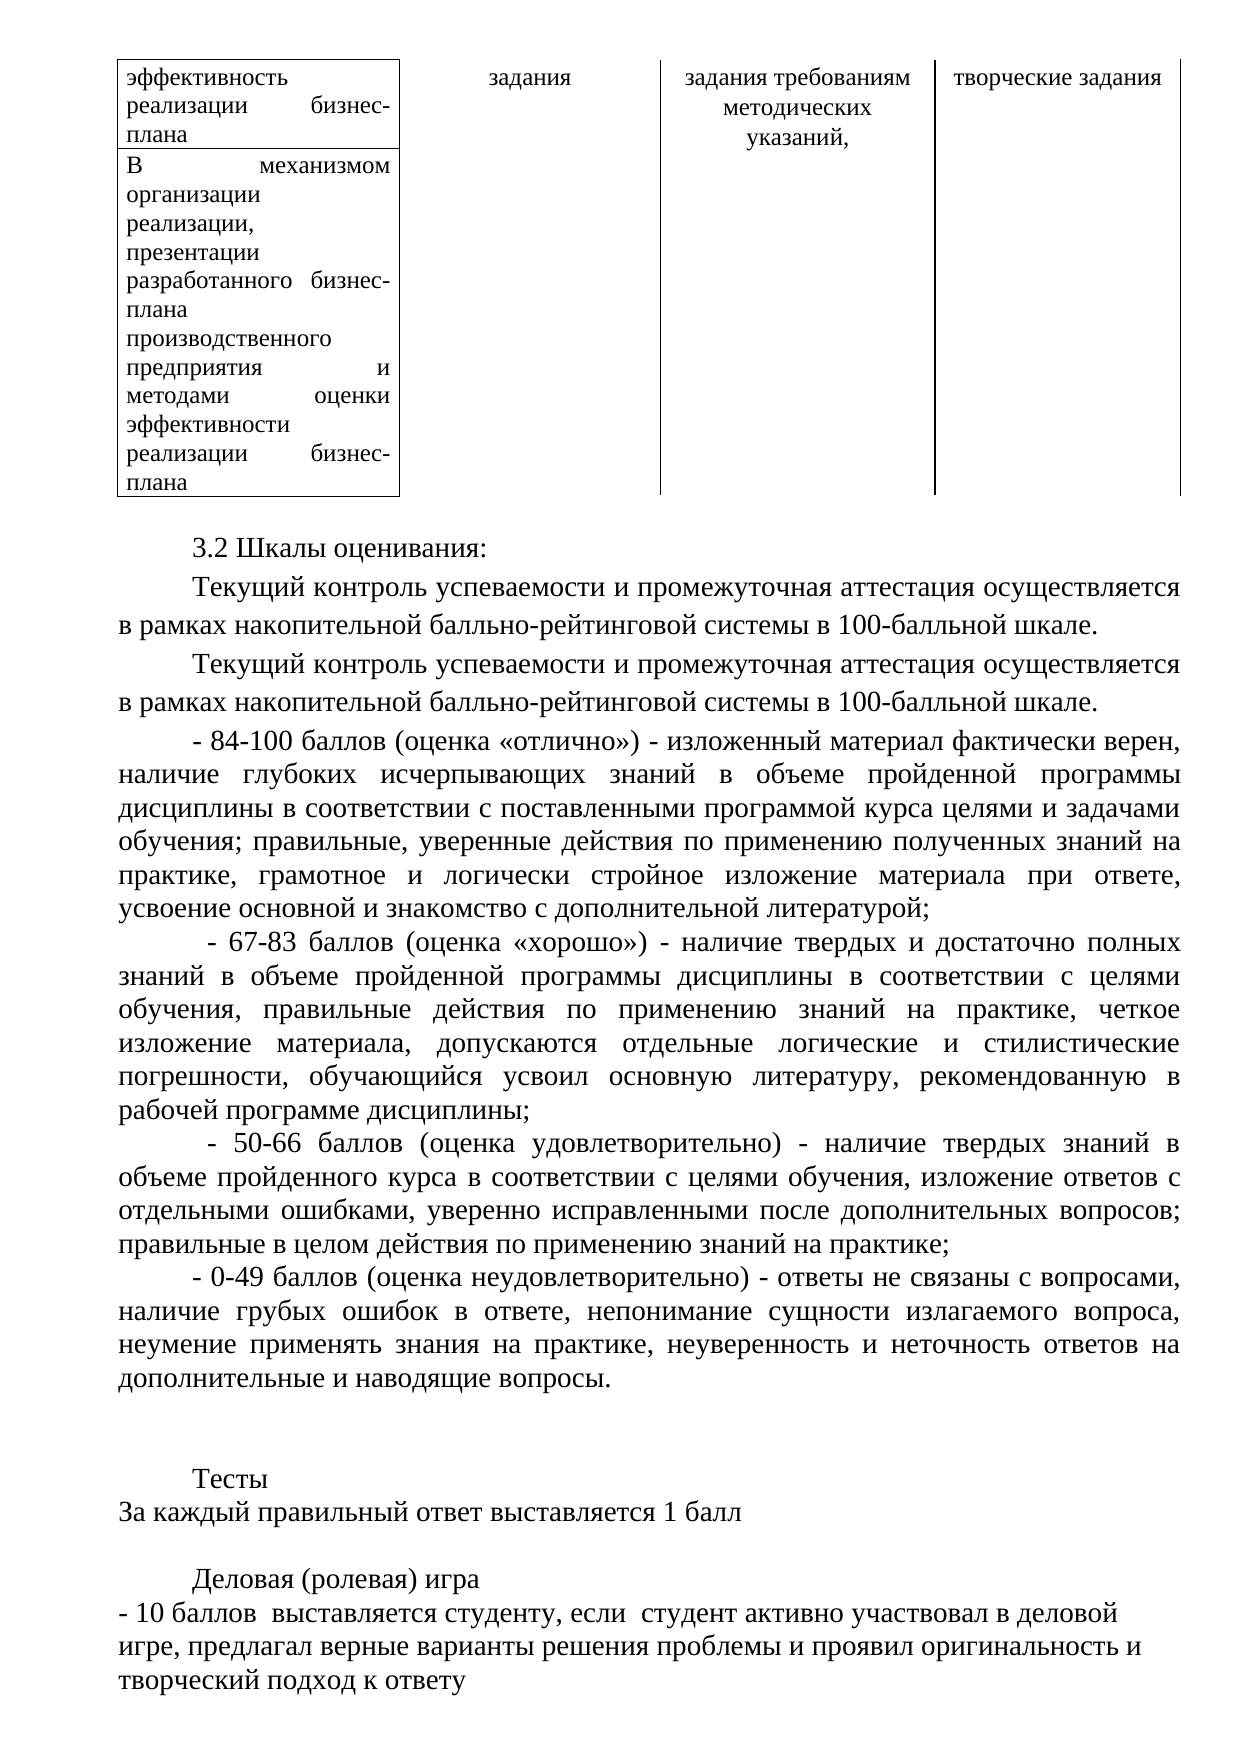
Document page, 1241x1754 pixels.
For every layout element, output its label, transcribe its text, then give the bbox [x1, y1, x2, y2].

text Деловая (ролевая) игра [118, 1561, 1181, 1595]
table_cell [118, 60, 399, 148]
text За каждый правильный ответ выставляется 1 балл [118, 1494, 1181, 1528]
text - 84-100 баллов (оценка «отлично») - изложенный материал фактически верен, наличие глубоких исчерпывающих знаний в объеме пройденной программы дисциплины в соответствии с поставленными программой курса целями и задачами обучения; правильные, уверенные действия по применению полученных знаний на практике, грамотное и логически стройное изложение материала при ответе, усвоение основной и знакомство с дополнительной литературой; [118, 723, 1181, 924]
table_cell В механизмом организации реализации, презентации разработанного бизнес-плана производственного предприятия и методами оценки эффективности реализации бизнес-плана [118, 149, 399, 496]
text Текущий контроль успеваемости и промежуточная аттестация осуществляется в рамках накопительной балльно-рейтинговой системы в 100-балльной шкале. [118, 646, 1181, 718]
text 3.2 Шкалы оценивания: [118, 530, 1181, 564]
text - 50-66 баллов (оценка удовлетворительно) - наличие твердых знаний в объеме пройденного курса в соответствии с целями обучения, изложение ответов с отдельными ошибками, уверенно исправленными после дополнительных вопросов; правильные в целом действия по применению знаний на практике; [118, 1125, 1181, 1259]
text Тесты [118, 1461, 1181, 1494]
text - 67-83 баллов (оценка «хорошо») - наличие твердых и достаточно полных знаний в объеме пройденной программы дисциплины в соответствии с целями обучения, правильные действия по применению знаний на практике, четкое изложение материала, допускаются отдельные логические и стилистические погрешности, обучающийся усвоил основную литературу, рекомендованную в рабочей программе дисциплины; [118, 924, 1181, 1125]
text Текущий контроль успеваемости и промежуточная аттестация осуществляется в рамках накопительной балльно-рейтинговой системы в 100-балльной шкале. [118, 569, 1181, 641]
text - 10 баллов выставляется студенту, если студент активно участвовал в деловой игре, предлагал верные варианты решения проблемы и проявил оригинальность и творческий подход к ответу [118, 1595, 1181, 1696]
text - 0-49 баллов (оценка неудовлетворительно) - ответы не связаны с вопросами, наличие грубых ошибок в ответе, непонимание сущности излагаемого вопроса, неумение применять знания на практике, неуверенность и неточность ответов на дополнительные и наводящие вопросы. [118, 1259, 1181, 1394]
